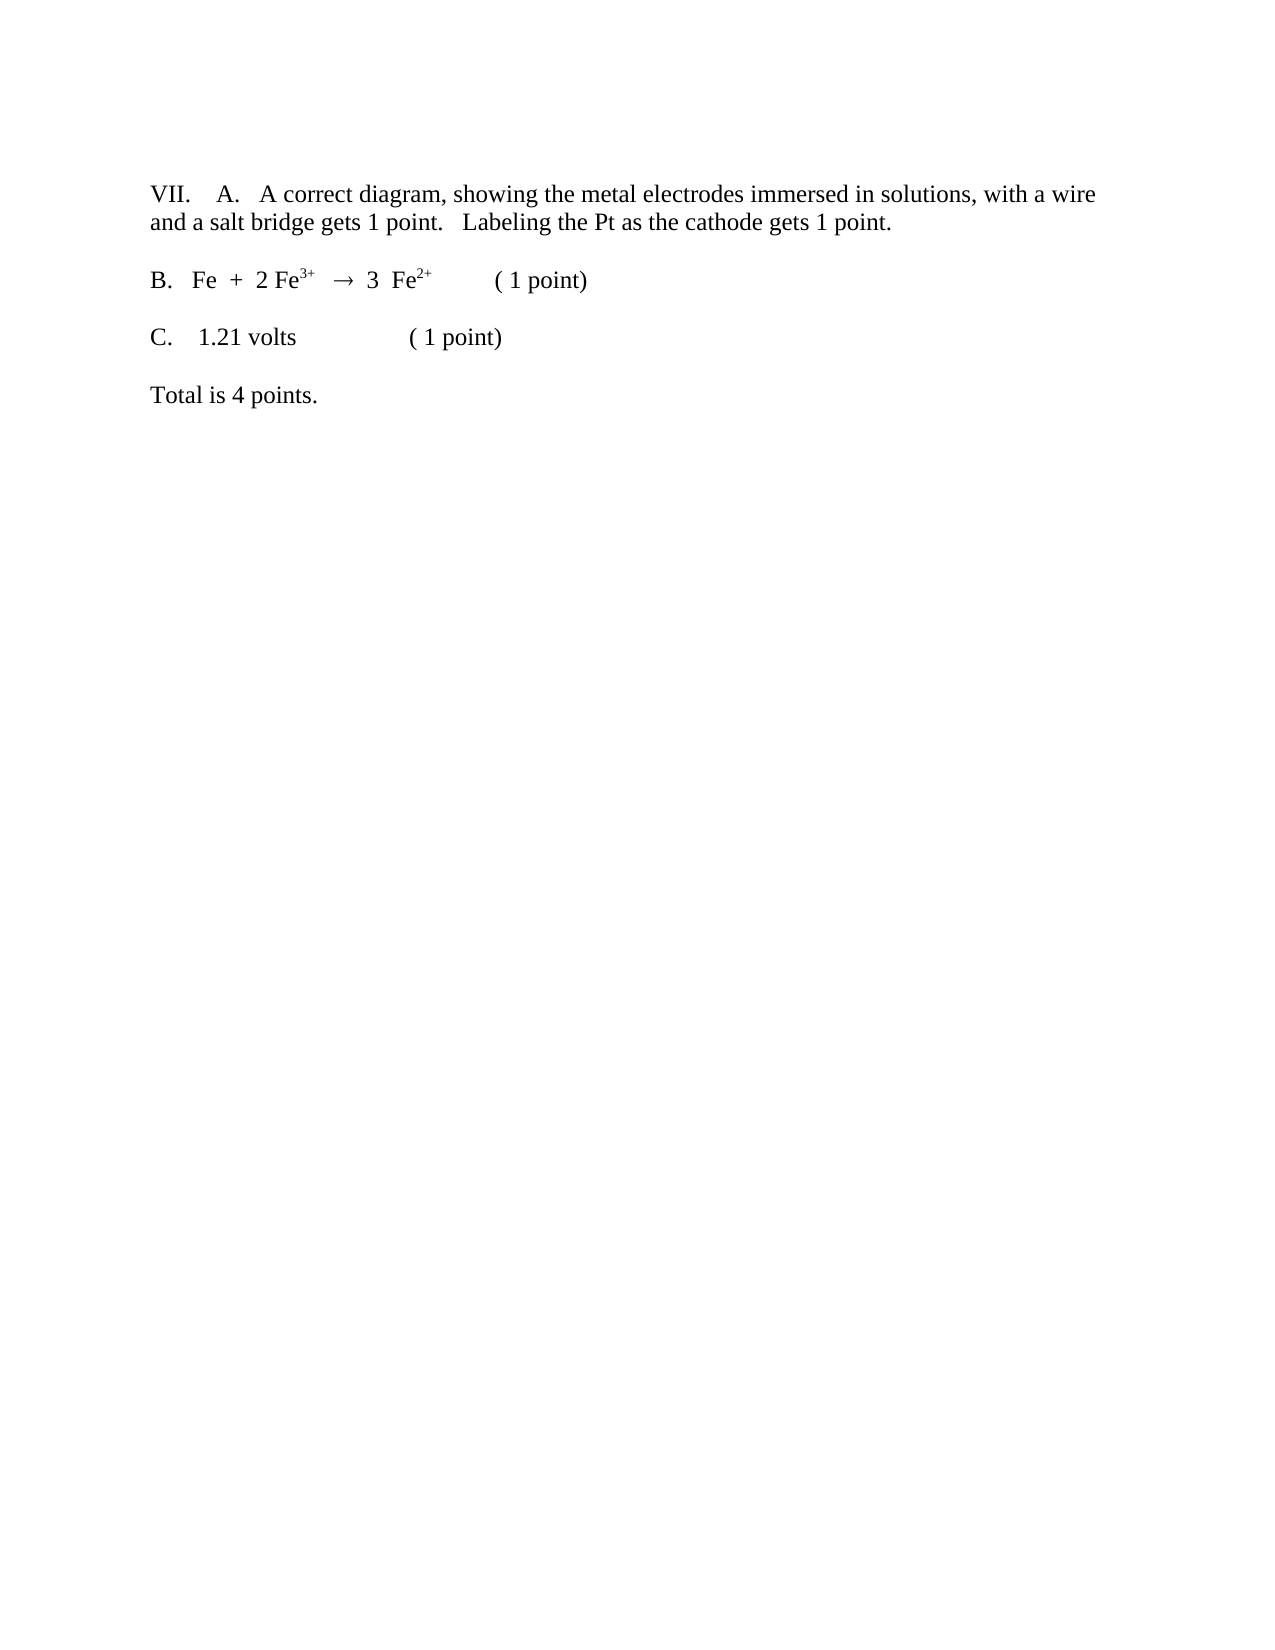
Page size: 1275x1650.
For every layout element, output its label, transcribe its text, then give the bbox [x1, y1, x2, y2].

text C. 1.21 volts ( 1 point) [150, 322, 1125, 351]
text Total is 4 points. [150, 380, 1125, 409]
text B. Fe + 2 Fe3+ 3 Fe2+ ( 1 point) [150, 265, 1125, 294]
text VII. A. A correct diagram, showing the metal electrodes immersed in solutions, with a wire and a salt bridge gets 1 point. Labeling the Pt as the cathode gets 1 point. [150, 179, 1125, 236]
